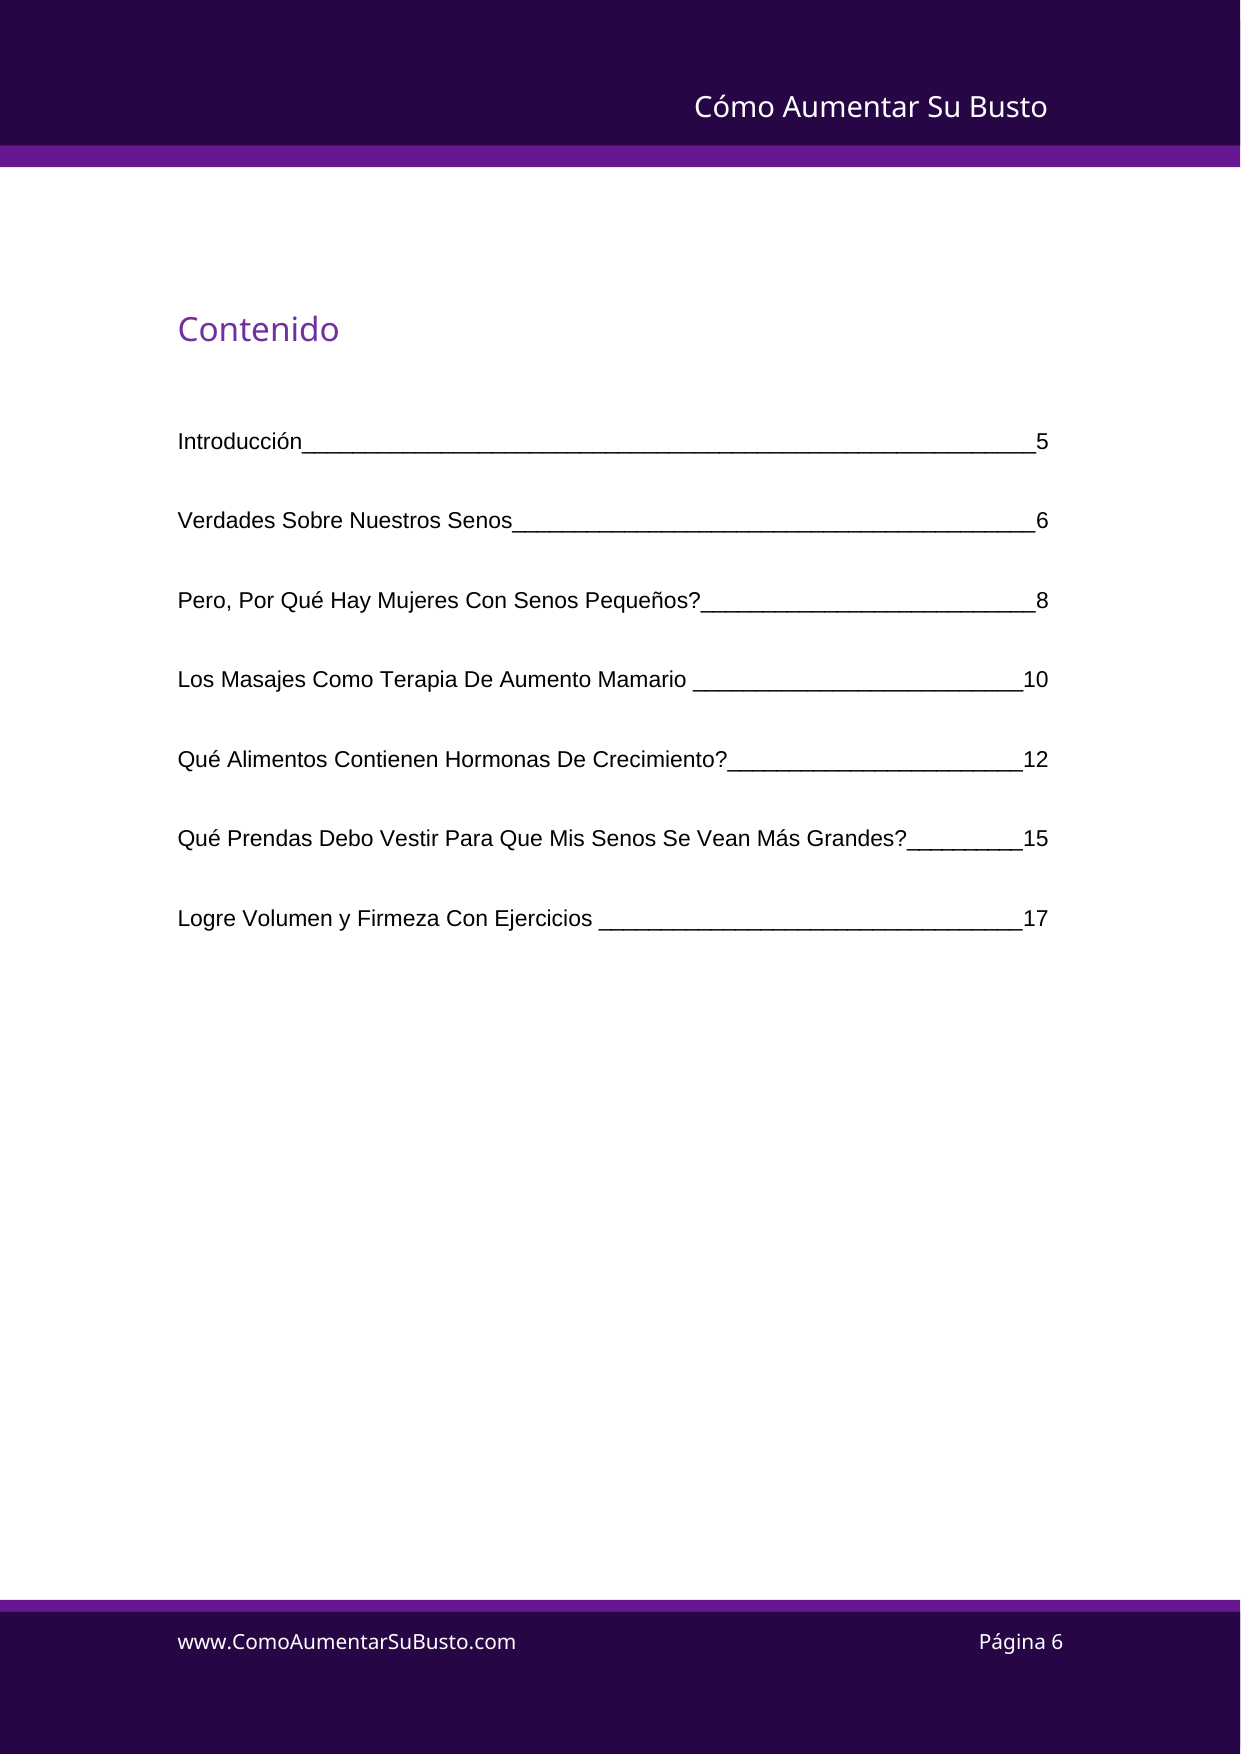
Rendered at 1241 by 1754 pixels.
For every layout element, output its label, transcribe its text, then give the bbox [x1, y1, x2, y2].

text Verdades Sobre Nuestros Senos 6 [177, 507, 1063, 533]
text Los Masajes Como Terapia De Aumento Mamario 10 [177, 666, 1063, 692]
text Qué Alimentos Contienen Hormonas De Crecimiento? 12 [177, 746, 1063, 772]
text Qué Prendas Debo Vestir Para Que Mis Senos Se Vean Más Grandes? 15 [177, 825, 1063, 851]
text Pero, Por Qué Hay Mujeres Con Senos Pequeños? 8 [177, 587, 1063, 613]
text Contenido [177, 306, 1063, 383]
text Introducción 5 [177, 428, 1063, 454]
text Logre Volumen y Firmeza Con Ejercicios 17 [177, 904, 1063, 973]
